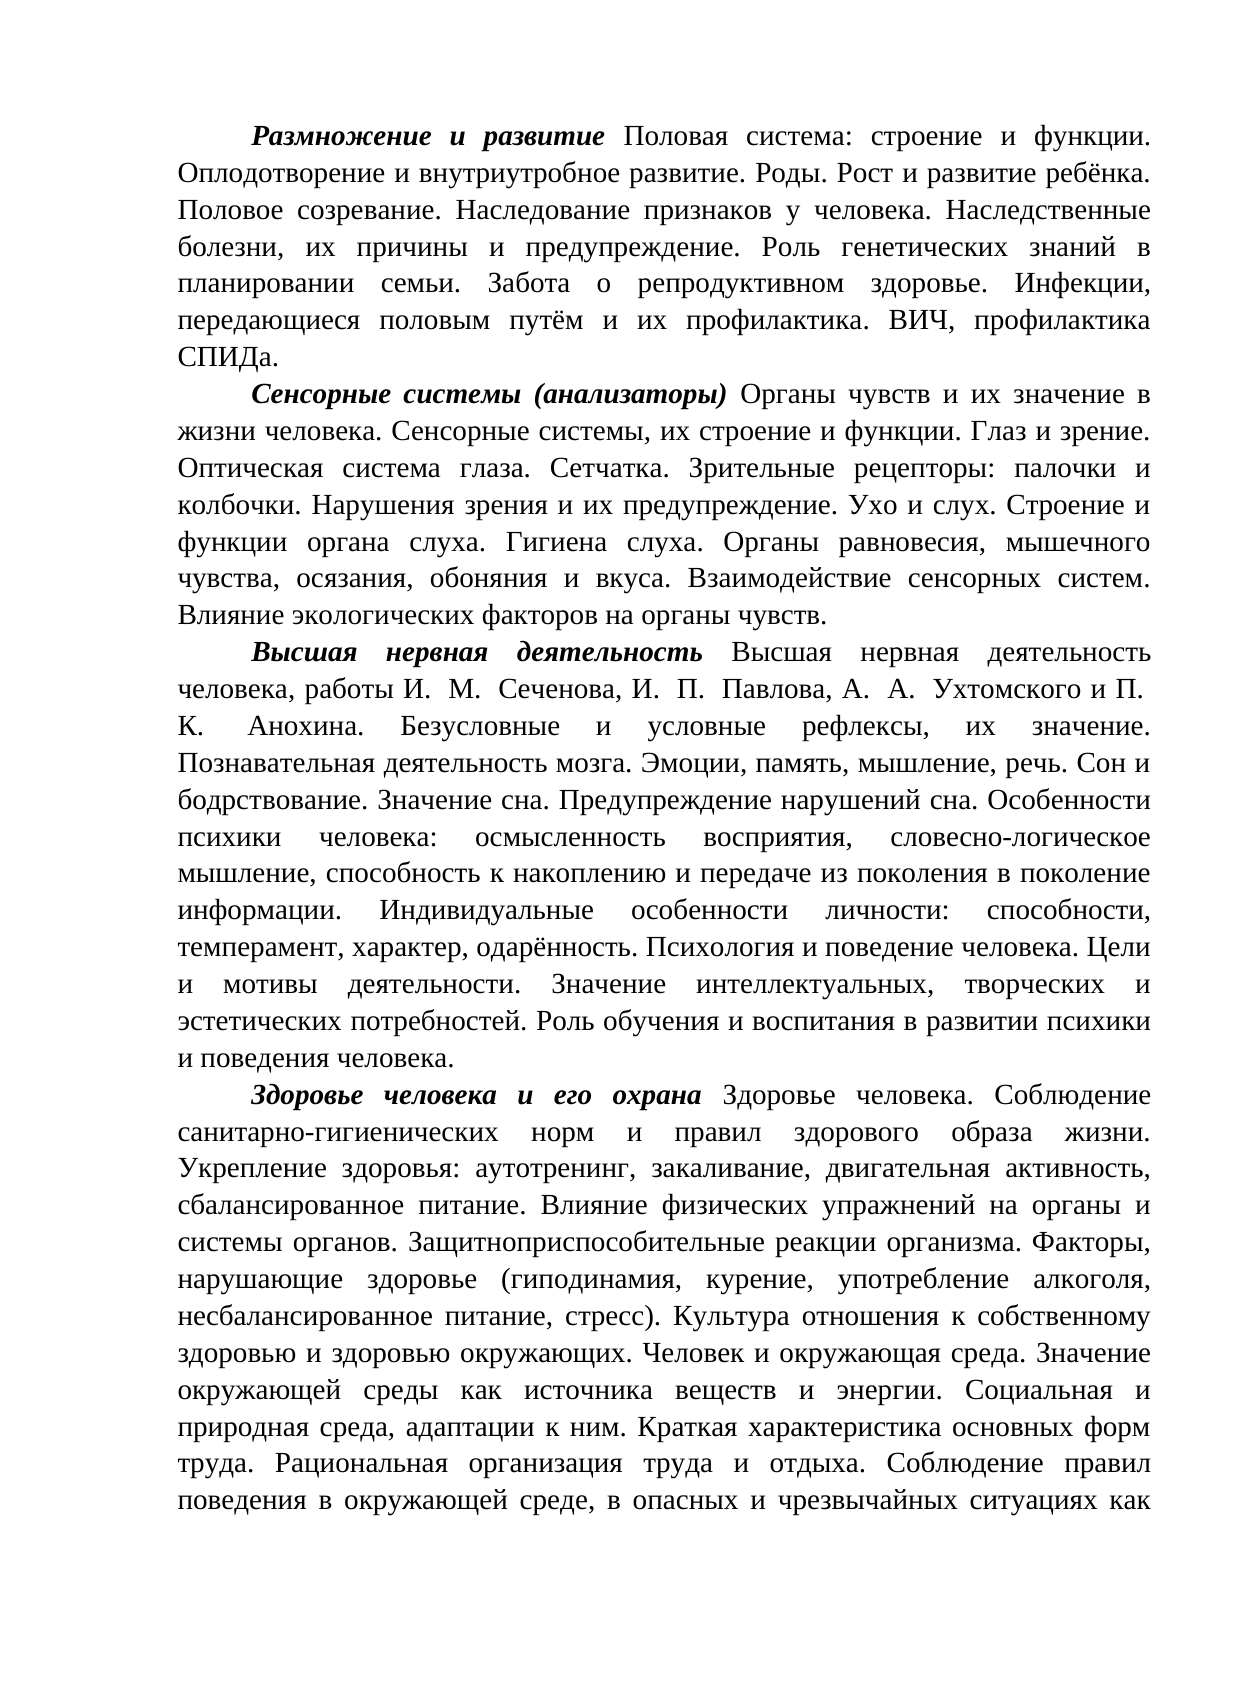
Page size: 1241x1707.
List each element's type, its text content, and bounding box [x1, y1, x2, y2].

text Высшая нервная деятельность Высшая нервная деятельность человека, работы И. М. Сеченова, И. П. Павлова, А. А. Ухтомского и П. К. Анохина. Безусловные и условные рефлексы, их значение. Познавательная деятельность мозга. Эмоции, память, мышление, речь. Сон и бодрствование. Значение сна. Предупреждение нарушений сна. Особенности психики человека: осмысленность восприятия, словесно-логическое мышление, способность к накоплению и передаче из поколения в поколение информации. Индивидуальные особенности личности: способности, темперамент, характер, одарённость. Психология и поведение человека. Цели и мотивы деятельности. Значение интеллектуальных, творческих и эстетических потребностей. Роль обучения и воспитания в развитии психики и поведения человека. [177, 634, 1152, 1073]
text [177, 1077, 1152, 1516]
text Сенсорные системы (анализаторы) Органы чувств и их значение в жизни человека. Сенсорные системы, их строение и функции. Глаз и зрение. Оптическая система глаза. Сетчатка. Зрительные рецепторы: палочки и колбочки. Нарушения зрения и их предупреждение. Ухо и слух. Строение и функции органа слуха. Гигиена слуха. Органы равновесия, мышечного чувства, осязания, обоняния и вкуса. Взаимодействие сенсорных систем. Влияние экологических факторов на органы чувств. [177, 376, 1152, 631]
text Размножение и развитие Половая система: строение и функции. Оплодотворение и внутриутробное развитие. Роды. Рост и развитие ребёнка. Половое созревание. Наследование признаков у человека. Наследственные болезни, их причины и предупреждение. Роль генетических знаний в планировании семьи. Забота о репродуктивном здоровье. Инфекции, передающиеся половым путём и их профилактика. ВИЧ, профилактика СПИДа. [177, 118, 1152, 373]
